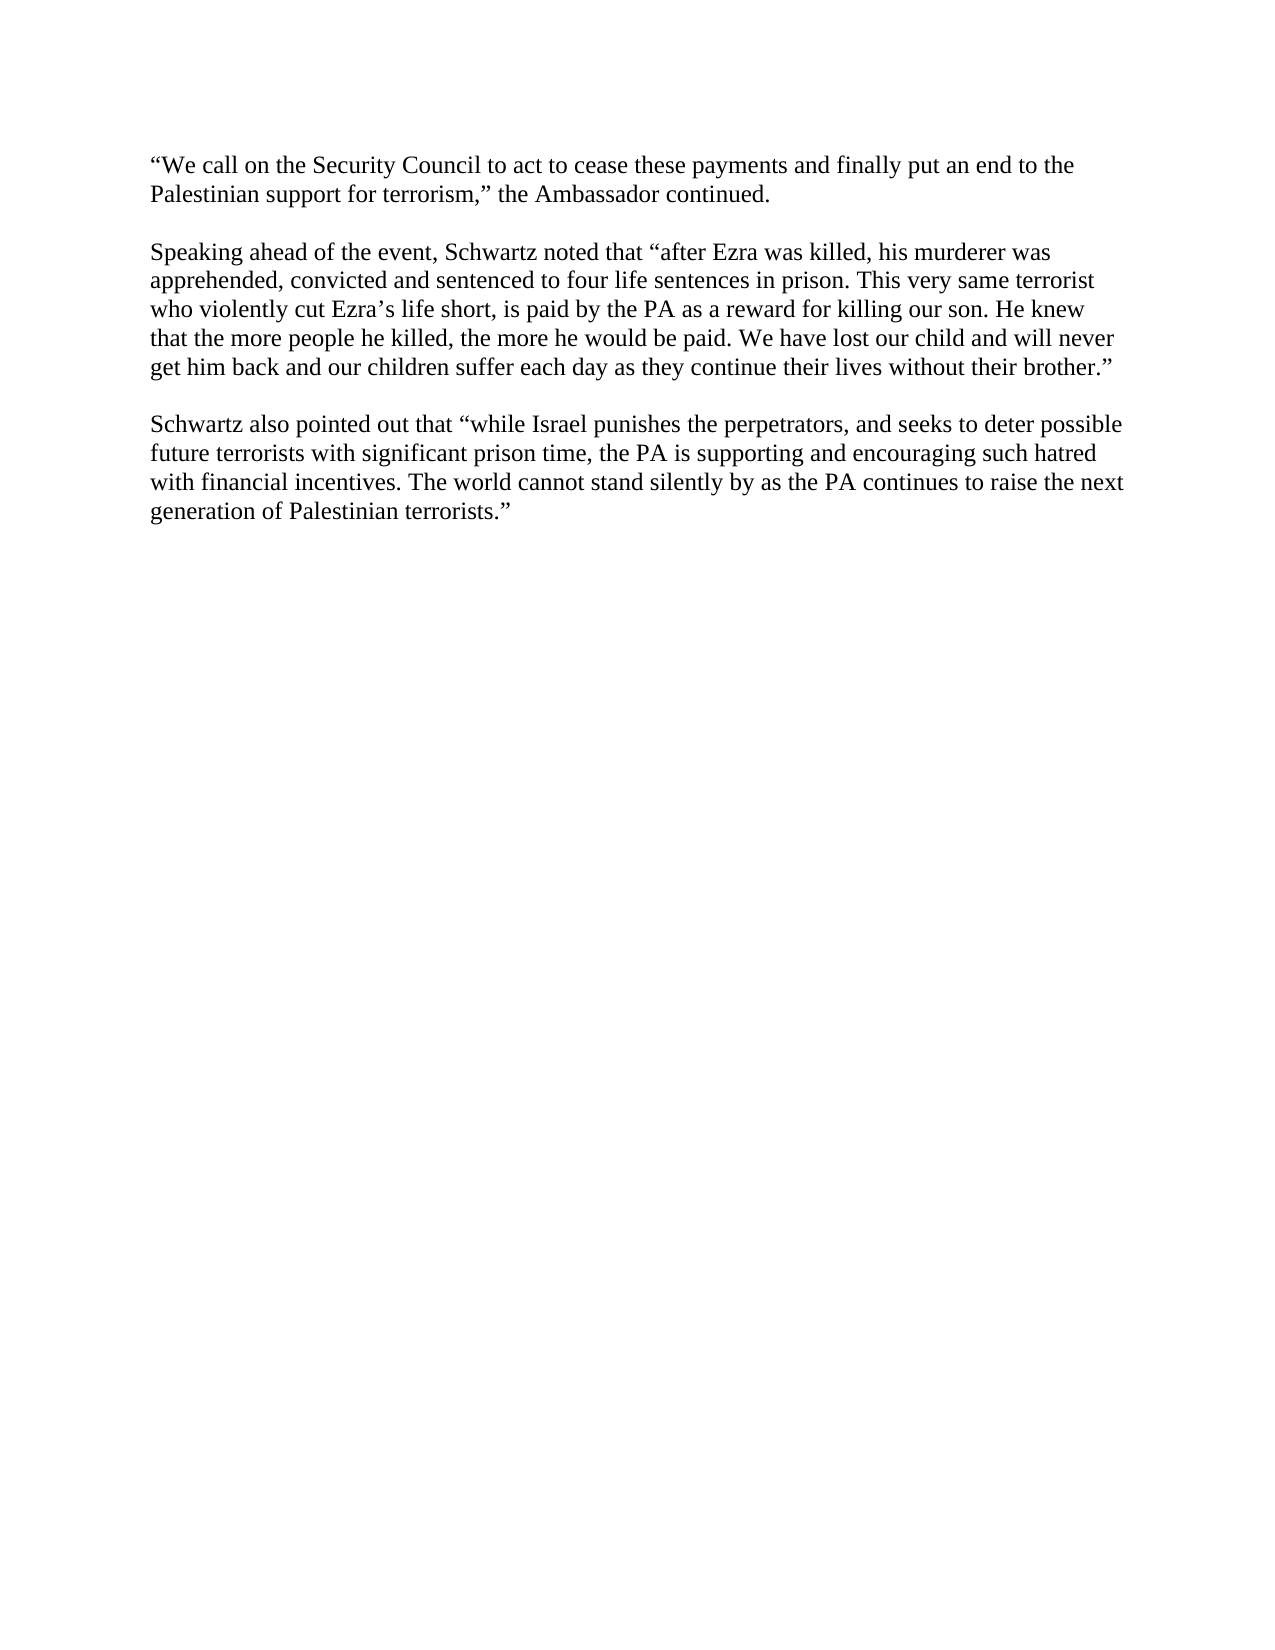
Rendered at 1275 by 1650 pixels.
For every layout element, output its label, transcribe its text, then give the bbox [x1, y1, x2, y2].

text Speaking ahead of the event, Schwartz noted that “after Ezra was killed, his murderer was apprehended, convicted and sentenced to four life sentences in prison. This very same terrorist who violently cut Ezra’s life short, is paid by the PA as a reward for killing our son. He knew that the more people he killed, the more he would be paid. We have lost our child and will never get him back and our children suffer each day as they continue their lives without their brother.” [150, 237, 1125, 380]
text Schwartz also pointed out that “while Israel punishes the perpetrators, and seeks to deter possible future terrorists with significant prison time, the PA is supporting and encouraging such hatred with financial incentives. The world cannot stand silently by as the PA continues to raise the next generation of Palestinian terrorists.” [150, 409, 1125, 524]
text “We call on the Security Council to act to cease these payments and finally put an end to the Palestinian support for terrorism,” the Ambassador continued. [150, 150, 1125, 207]
